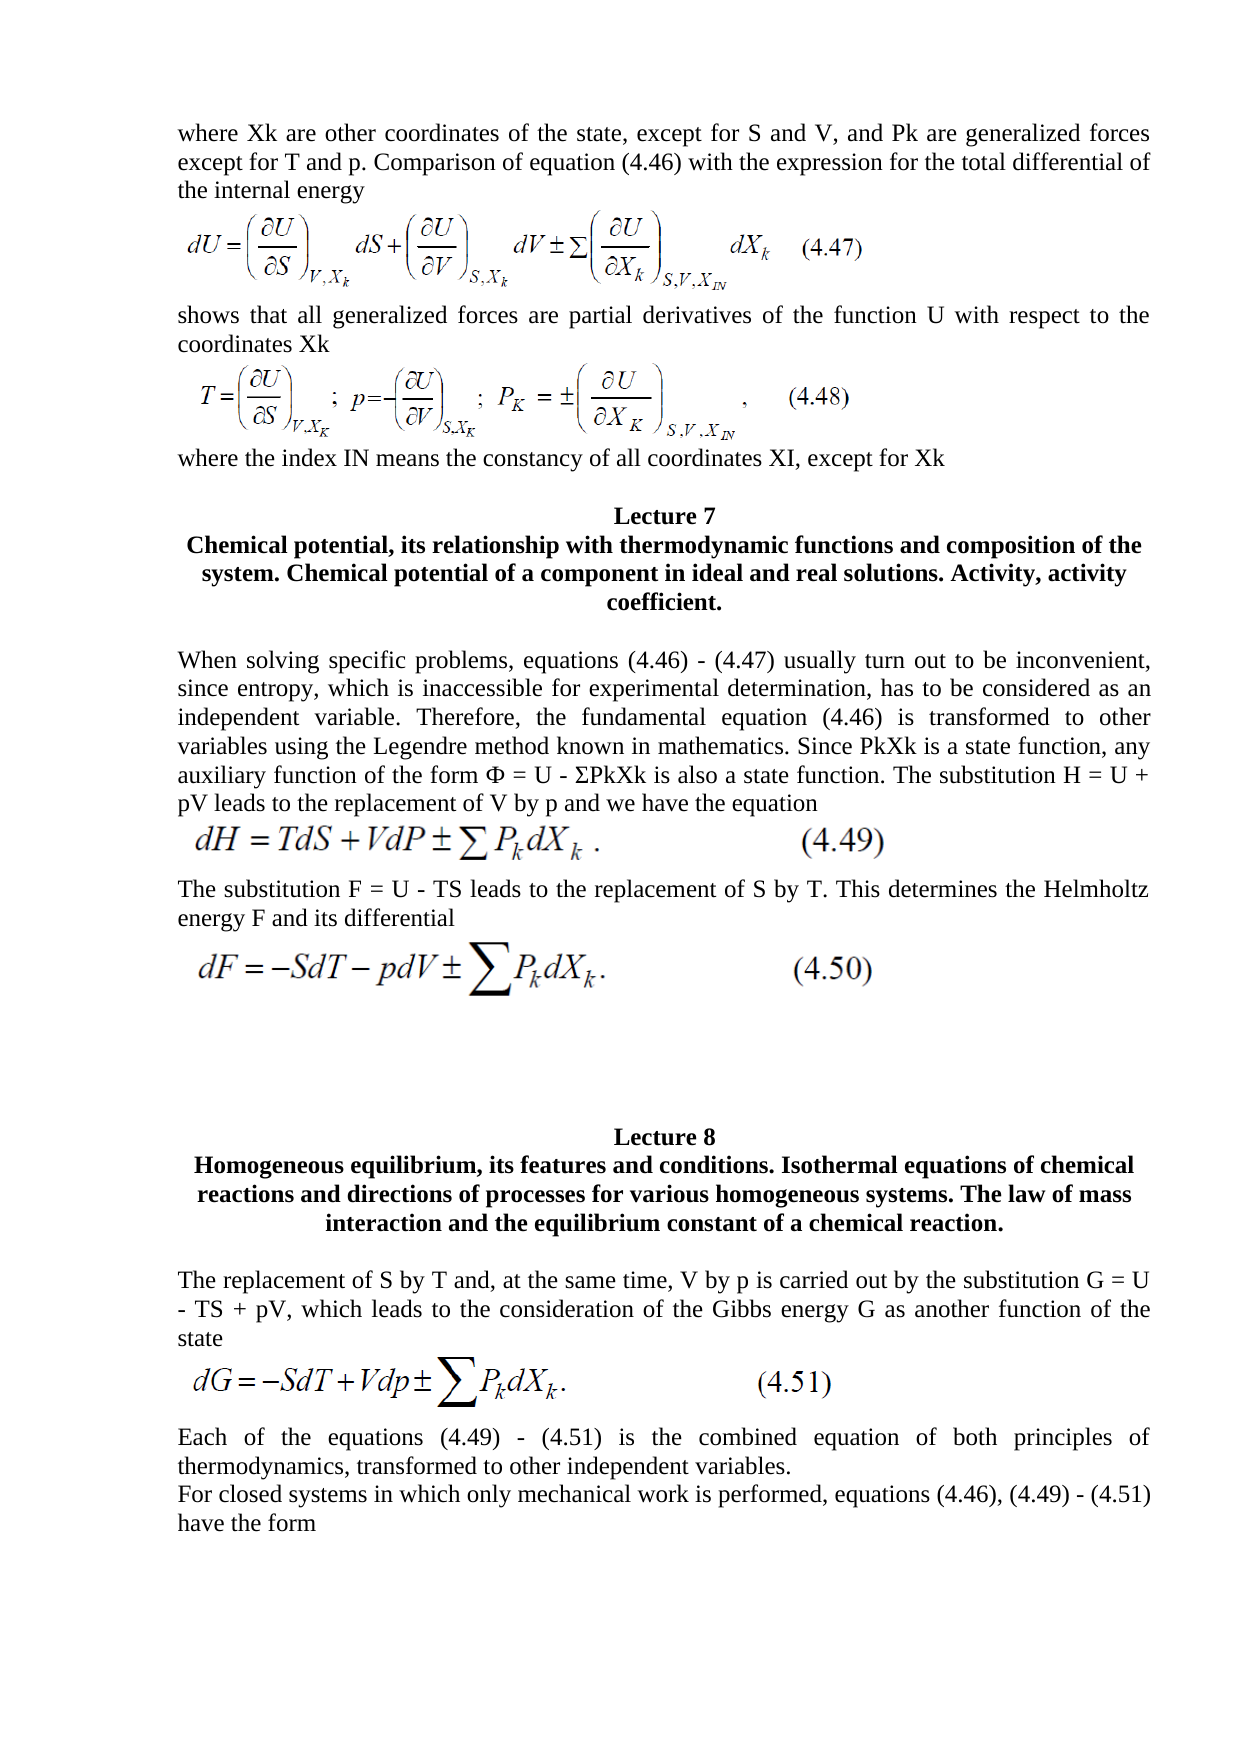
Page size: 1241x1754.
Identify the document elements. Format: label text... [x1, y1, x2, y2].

picture [177, 932, 886, 1007]
picture [177, 204, 863, 300]
text shows that all generalized forces are partial derivatives of the function U with respect to the coordinates Xk [177, 300, 1152, 357]
text where the index IN means the constancy of all coordinates XI, except for Xk [177, 443, 1152, 472]
picture [177, 817, 888, 875]
text Lecture 8 [177, 1122, 1152, 1151]
text For closed systems in which only mechanical work is performed, equations (4.46), (4.49) - (4.51) have the form [177, 1479, 1152, 1537]
text When solving specific problems, equations (4.46) - (4.47) usually turn out to be inconvenient, since entropy, which is inaccessible for experimental determination, has to be considered as an independent variable. Therefore, the fundamental equation (4.46) is transformed to other variables using the Legendre method known in mathematics. Since РkХk is a state function, any auxiliary function of the form Ф = U - ΣРkХk is also a state function. The substitution H = U + pV leads to the replacement of V by p and we have the equation [177, 645, 1152, 817]
picture [177, 1351, 835, 1422]
text The substitution F = U - TS leads to the replacement of S by T. This determines the Helmholtz energy F and its differential [177, 874, 1152, 932]
text Chemical potential, its relationship with thermodynamic functions and composition of the system. Chemical potential of a component in ideal and real solutions. Activity, activity coefficient. [177, 530, 1152, 616]
picture [177, 357, 856, 444]
text Lecture 7 [177, 501, 1152, 530]
text Homogeneous equilibrium, its features and conditions. Isothermal equations of chemical reactions and directions of processes for various homogeneous systems. The law of mass interaction and the equilibrium constant of a chemical reaction. [177, 1151, 1152, 1237]
text The replacement of S by T and, at the same time, V by p is carried out by the substitution G = U - TS + pV, which leads to the consideration of the Gibbs energy G as another function of the state [177, 1266, 1152, 1352]
text where Хk are other coordinates of the state, except for S and V, and Рk are generalized forces except for Т and p. Comparison of equation (4.46) with the expression for the total differential of the internal energy [177, 118, 1152, 204]
text Each of the equations (4.49) - (4.51) is the combined equation of both principles of thermodynamics, transformed to other independent variables. [177, 1422, 1152, 1479]
